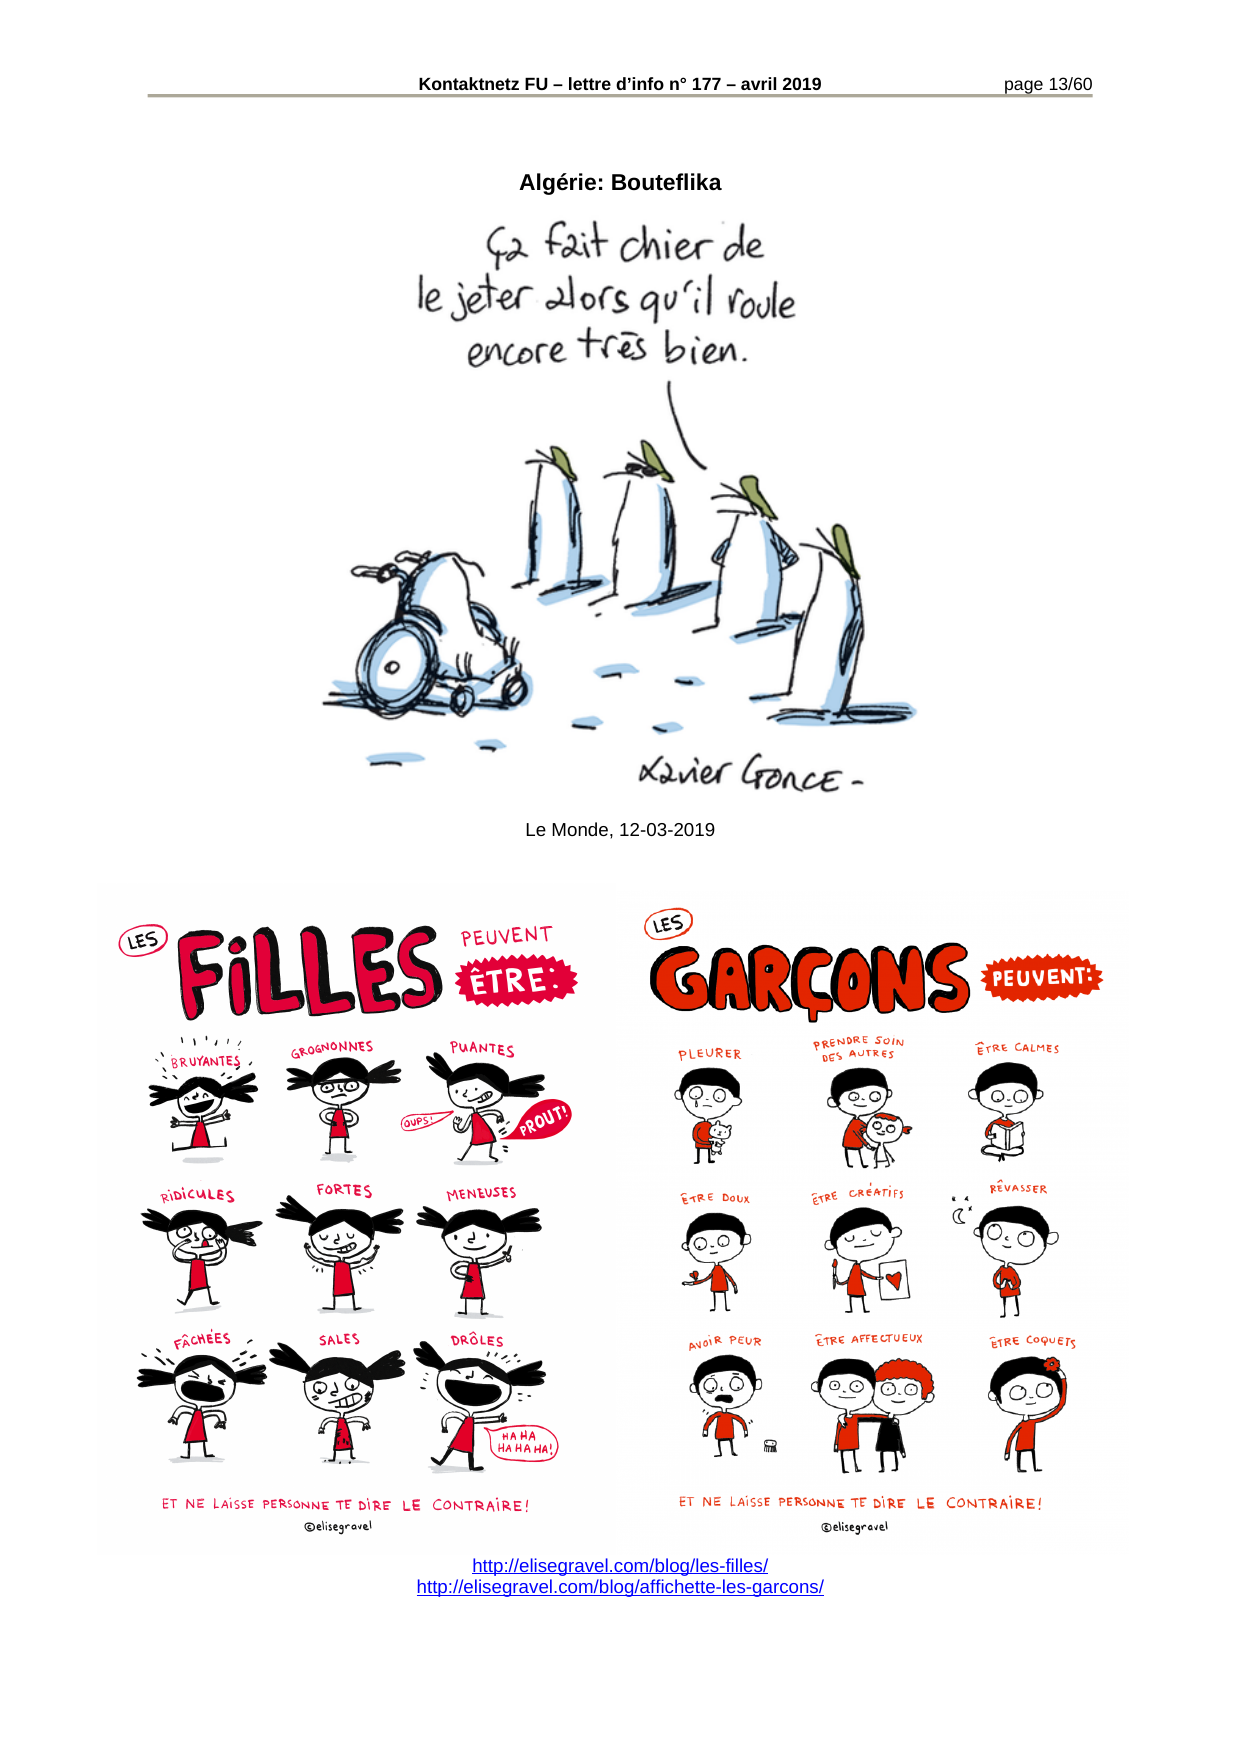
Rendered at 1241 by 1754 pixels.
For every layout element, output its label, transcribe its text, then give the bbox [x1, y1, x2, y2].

text http://elisegravel.com/blog/les-filles/ [148, 1555, 1093, 1576]
text Le Monde, 12-03-2019 [148, 819, 1093, 841]
picture [96, 883, 1129, 1555]
text http://elisegravel.com/blog/affichette-les-garcons/ [148, 1576, 1093, 1598]
text Algérie: Bouteflika [148, 169, 1093, 196]
picture [298, 195, 942, 819]
